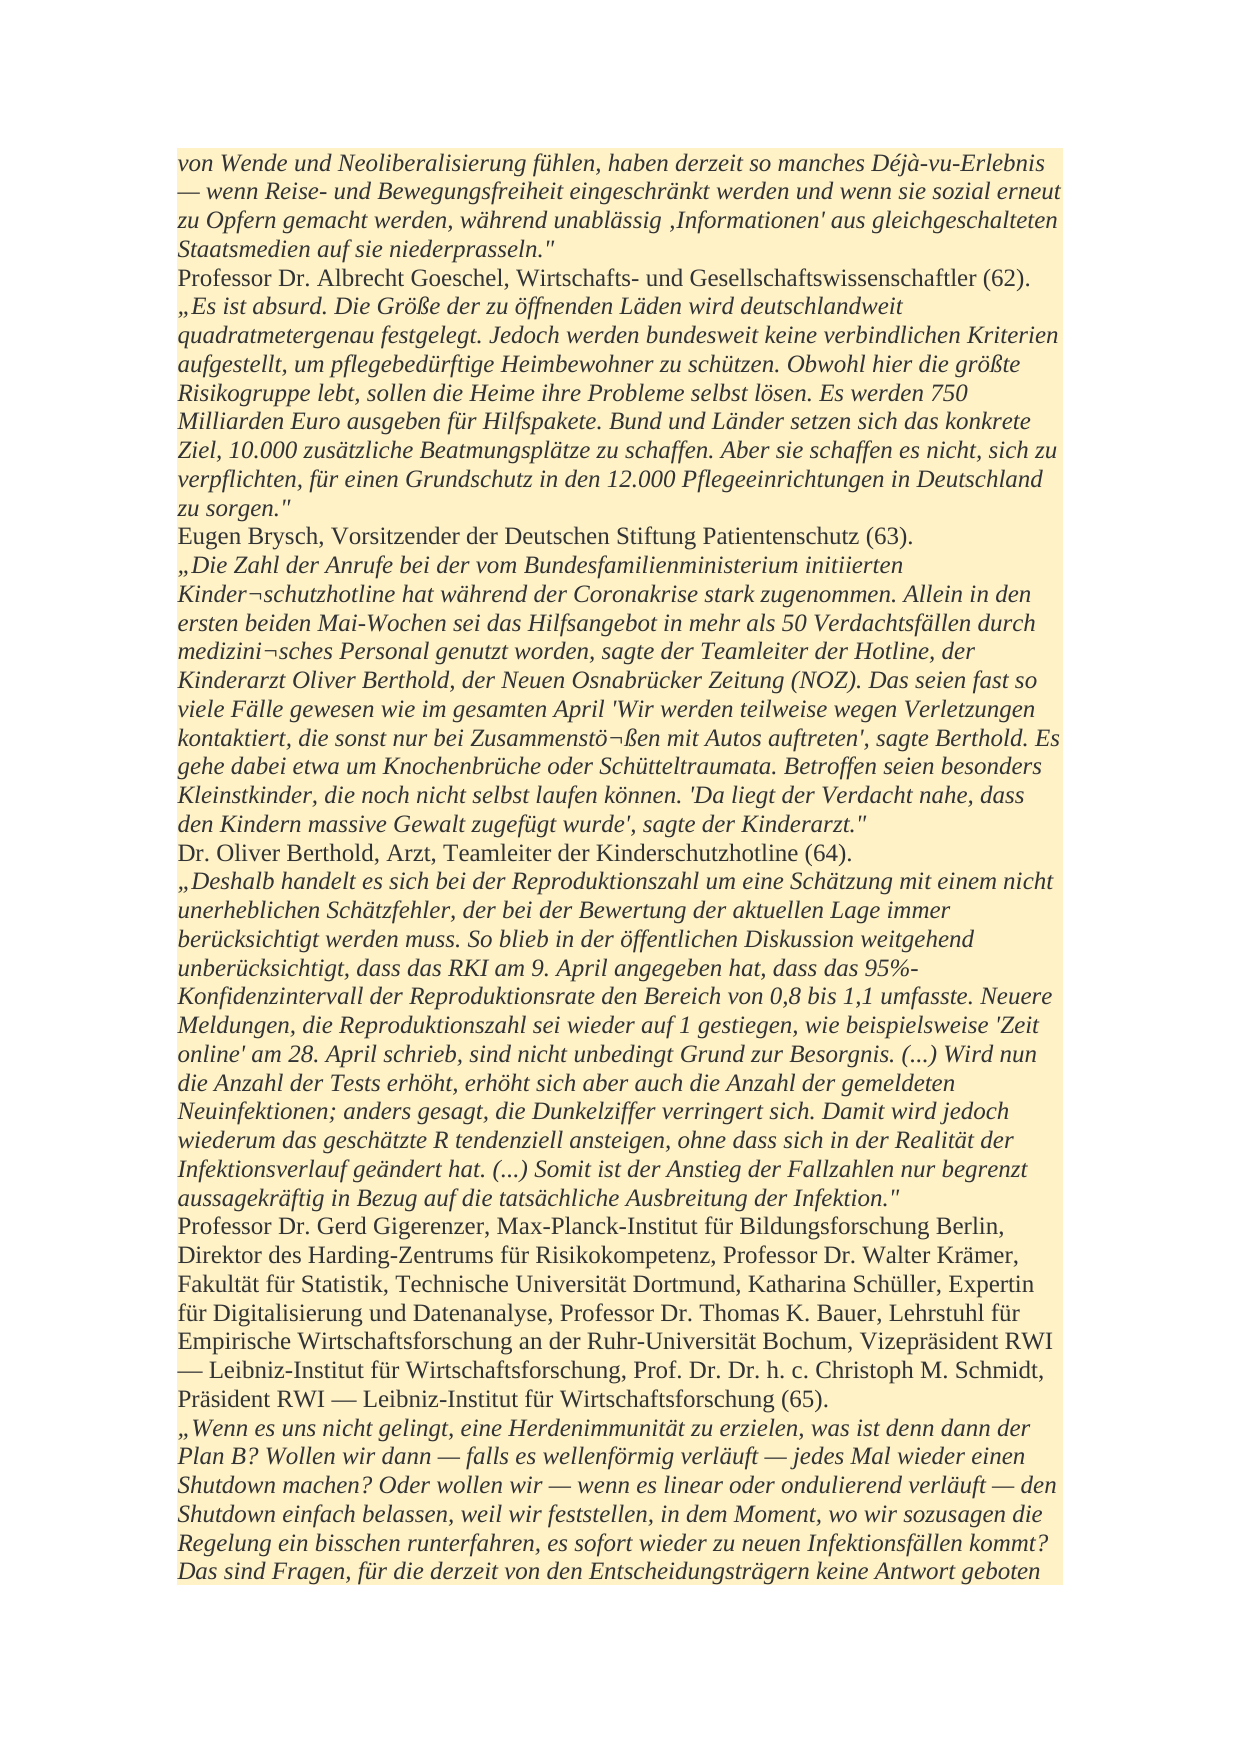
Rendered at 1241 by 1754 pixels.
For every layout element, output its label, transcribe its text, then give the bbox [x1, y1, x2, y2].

text „Deshalb handelt es sich bei der Reproduktionszahl um eine Schätzung mit einem nicht unerheblichen Schätzfehler, der bei der Bewertung der aktuellen Lage immer berücksichtigt werden muss. So blieb in der öffentlichen Diskussion weitgehend unberücksichtigt, dass das RKI am 9. April angegeben hat, dass das 95%-Konfidenzintervall der Reproduktionsrate den Bereich von 0,8 bis 1,1 umfasste. Neuere Meldungen, die Reproduktionszahl sei wieder auf 1 gestiegen, wie beispielsweise 'Zeit online' am 28. April schrieb, sind nicht unbedingt Grund zur Besorgnis. (...) Wird nun die Anzahl der Tests erhöht, erhöht sich aber auch die Anzahl der gemeldeten Neuinfektionen; anders gesagt, die Dunkelziffer verringert sich. Damit wird jedoch wiederum das geschätzte R tendenziell ansteigen, ohne dass sich in der Realität der Infektionsverlauf geändert hat. (...) Somit ist der Anstieg der Fallzahlen nur begrenzt aussagekräftig in Bezug auf die tatsächliche Ausbreitung der Infektion." [177, 866, 1063, 1211]
text Professor Dr. Gerd Gigerenzer, Max-Planck-Institut für Bildungsforschung Berlin, Direktor des Harding-Zentrums für Risikokompetenz, Professor Dr. Walter Krämer, Fakultät für Statistik, Technische Universität Dortmund, Katharina Schüller, Expertin für Digitalisierung und Datenanalyse, Professor Dr. Thomas K. Bauer, Lehrstuhl für Empirische Wirtschaftsforschung an der Ruhr-Universität Bochum, Vizepräsident RWI — Leibniz-Institut für Wirtschaftsforschung, Prof. Dr. Dr. h. c. Christoph M. Schmidt, Präsident RWI — Leibniz-Institut für Wirtschaftsforschung (65). [177, 1211, 1063, 1413]
text „Es ist absurd. Die Größe der zu öffnenden Läden wird deutschlandweit quadratmetergenau festgelegt. Jedoch werden bundesweit keine verbindlichen Kriterien aufgestellt, um pflegebedürftige Heimbewohner zu schützen. Obwohl hier die größte Risikogruppe lebt, sollen die Heime ihre Probleme selbst lösen. Es werden 750 Milliarden Euro ausgeben für Hilfspakete. Bund und Länder setzen sich das konkrete Ziel, 10.000 zusätzliche Beatmungsplätze zu schaffen. Aber sie schaffen es nicht, sich zu verpflichten, für einen Grundschutz in den 12.000 Pflegeeinrichtungen in Deutschland zu sorgen." [177, 291, 1063, 521]
text Professor Dr. Albrecht Goeschel, Wirtschafts- und Gesellschaftswissenschaftler (62). [177, 263, 1063, 291]
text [177, 1413, 1063, 1585]
text „Die Zahl der Anrufe bei der vom Bundesfamilienministerium initiierten Kinder¬schutzhotline hat während der Coronakrise stark zugenommen. Allein in den ersten beiden Mai-Wochen sei das Hilfsangebot in mehr als 50 Verdachtsfällen durch medizini¬sches Personal genutzt worden, sagte der Teamleiter der Hotline, der Kinderarzt Oliver Berthold, der Neuen Osnabrücker Zeitung (NOZ). Das seien fast so viele Fälle gewesen wie im gesamten April 'Wir werden teilweise wegen Verletzungen kontaktiert, die sonst nur bei Zusammenstö¬ßen mit Autos auftreten', sagte Berthold. Es gehe dabei etwa um Knochenbrüche oder Schütteltraumata. Betroffen seien besonders Kleinstkinder, die noch nicht selbst laufen können. 'Da liegt der Verdacht nahe, dass den Kindern massive Gewalt zugefügt wurde', sagte der Kinderarzt." [177, 550, 1063, 838]
text Dr. Oliver Berthold, Arzt, Teamleiter der Kinderschutzhotline (64). [177, 838, 1063, 866]
text Eugen Brysch, Vorsitzender der Deutschen Stiftung Patientenschutz (63). [177, 521, 1063, 550]
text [177, 148, 1063, 263]
